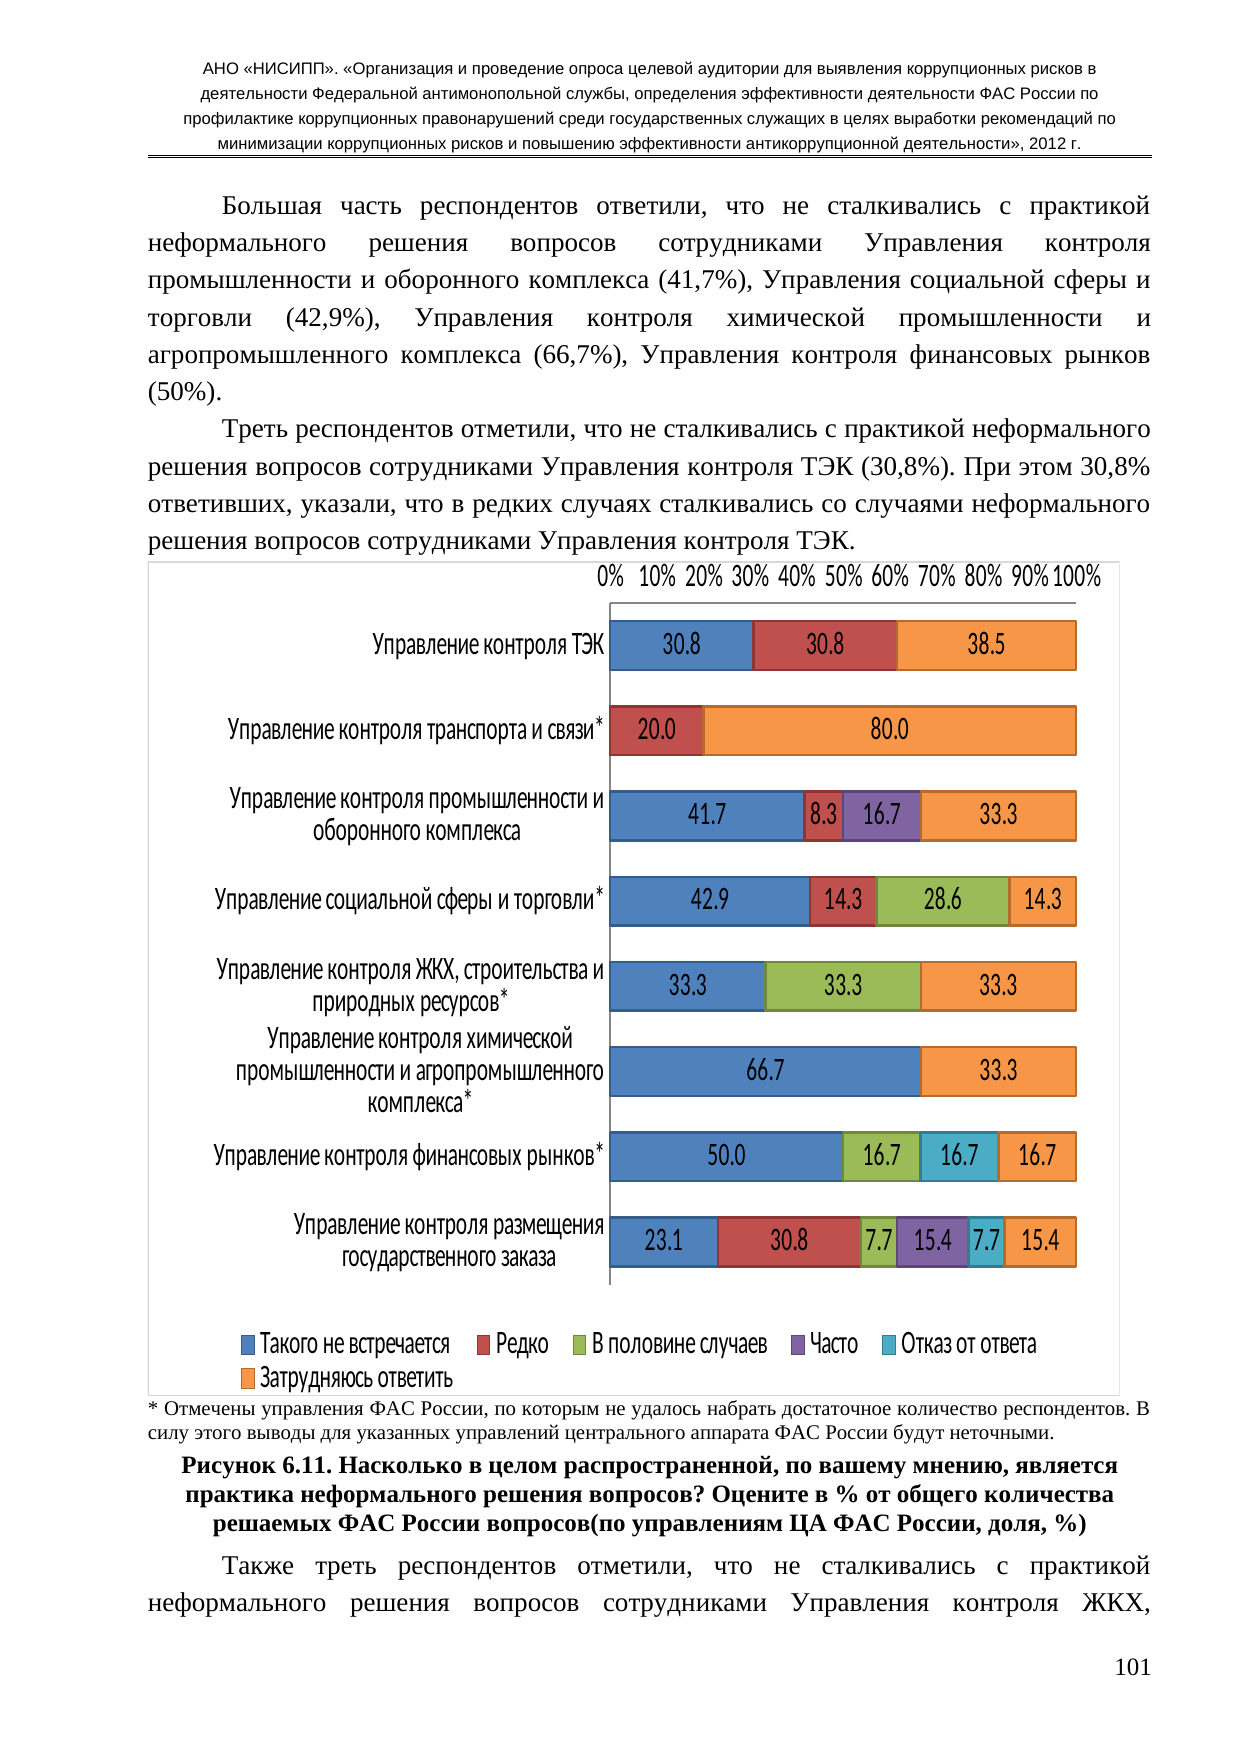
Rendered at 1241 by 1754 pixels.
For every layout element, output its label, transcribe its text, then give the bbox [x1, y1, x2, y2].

list Большая часть респондентов ответили, что не сталкивались с практикой неформального решения вопросов сотрудниками Управления контроля промышленности и оборонного комплекса (41,7%), Управления социальной сферы и торговли (42,9%), Управления контроля химической промышленности и агропромышленного комплекса (66,7%), Управления контроля финансовых рынков (50%). [148, 189, 1152, 406]
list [148, 1549, 1152, 1618]
text * Отмечены управления ФАС России, по которым не удалось набрать достаточное количество респондентов. В силу этого выводы для указанных управлений центрального аппарата ФАС России будут неточными. [148, 1396, 1152, 1444]
list Треть респондентов отметили, что не сталкивались с практикой неформального решения вопросов сотрудниками Управления контроля ТЭК (30,8%). При этом 30,8% ответивших, указали, что в редких случаях сталкивались со случаями неформального решения вопросов сотрудниками Управления контроля ТЭК. [148, 412, 1152, 556]
text Рисунок 6.11. Насколько в целом распространенной, по вашему мнению, является практика неформального решения вопросов? Оцените в % от общего количества решаемых ФАС России вопросов(по управлениям ЦА ФАС России, доля, %) [148, 1450, 1152, 1537]
